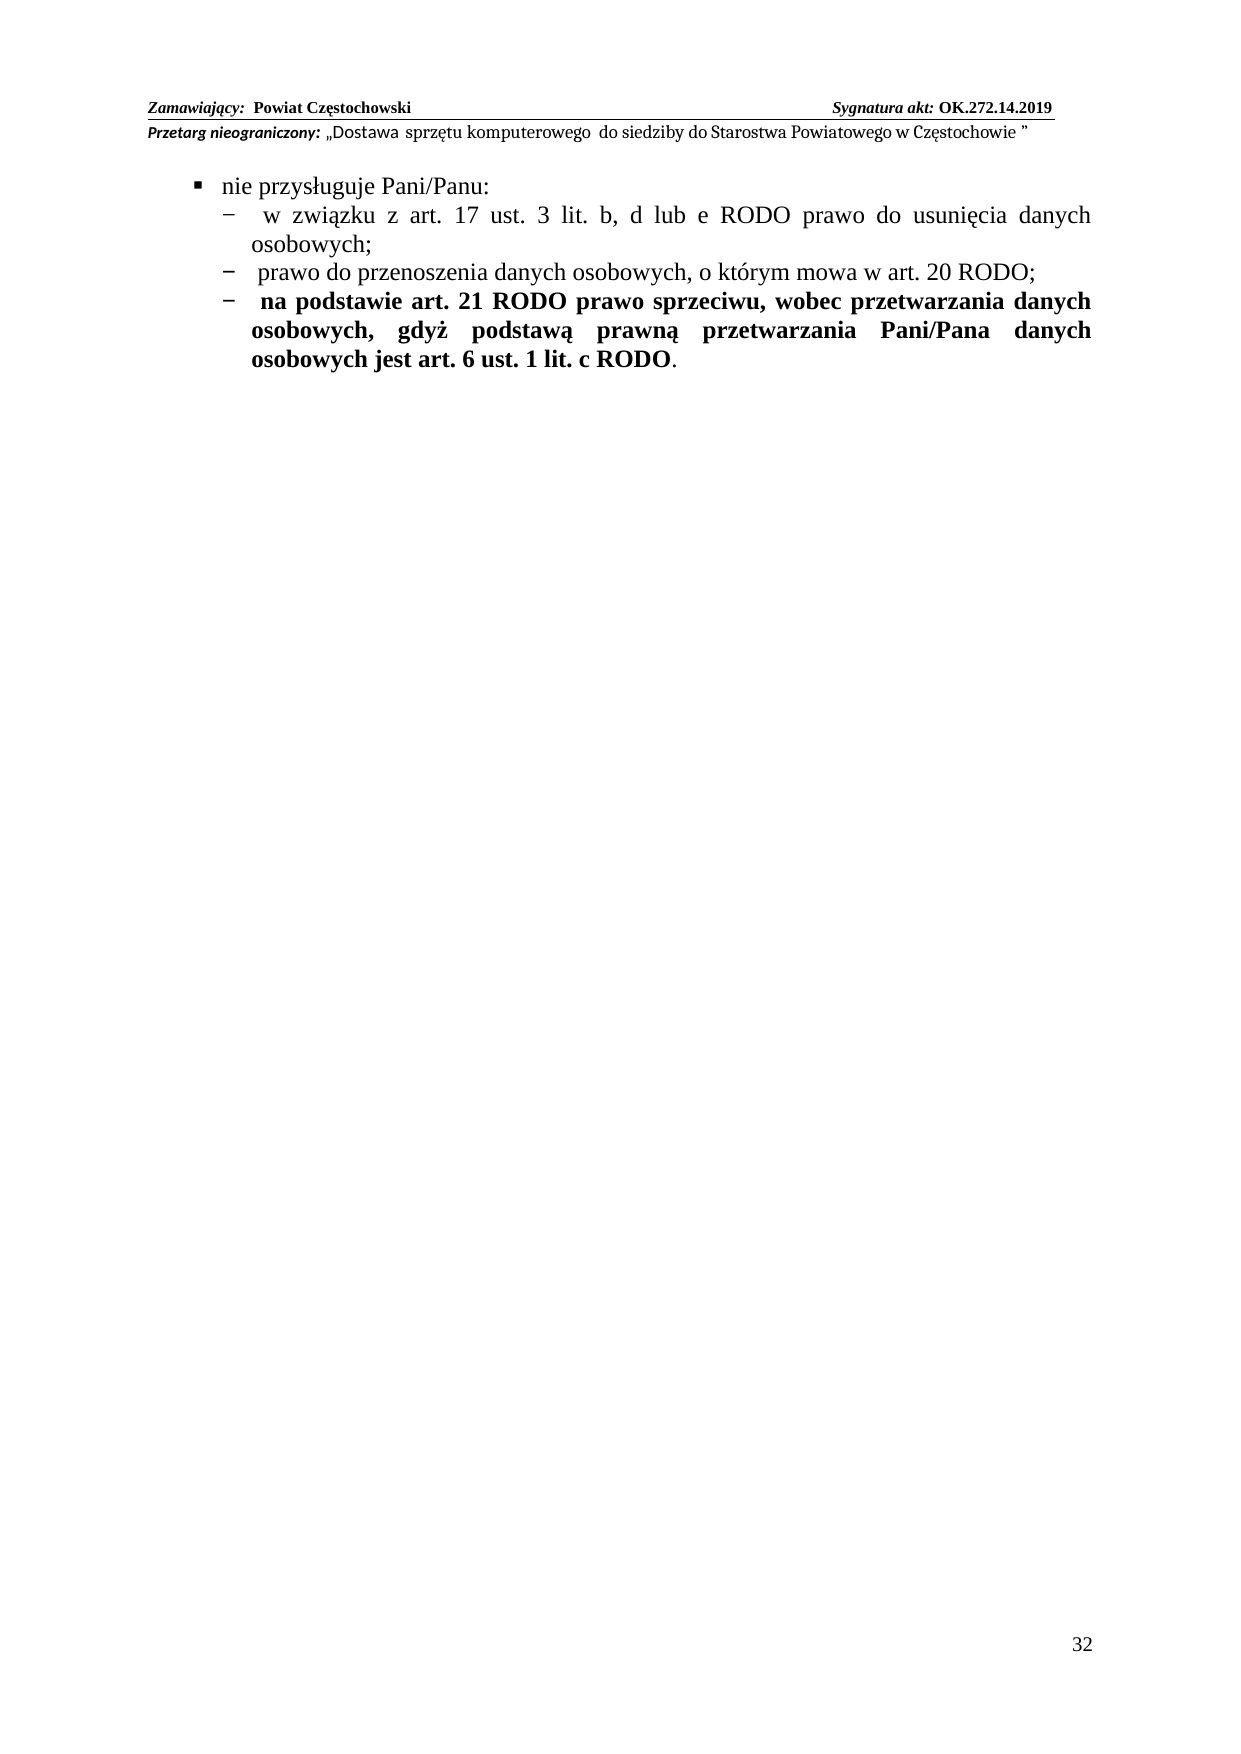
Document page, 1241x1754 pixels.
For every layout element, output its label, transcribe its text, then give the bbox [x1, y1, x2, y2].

list nie przysługuje Pani/Panu: [192, 171, 1092, 200]
list w związku z art. 17 ust. 3 lit. b, d lub e RODO prawo do usunięcia danych osobowych; [222, 200, 1092, 257]
list prawo do przenoszenia danych osobowych, o którym mowa w art. 20 RODO; [222, 257, 1092, 286]
list na podstawie art. 21 RODO prawo sprzeciwu, wobec przetwarzania danych osobowych, gdyż podstawą prawną przetwarzania Pani/Pana danych osobowych jest art. 6 ust. 1 lit. c RODO. [222, 286, 1092, 372]
